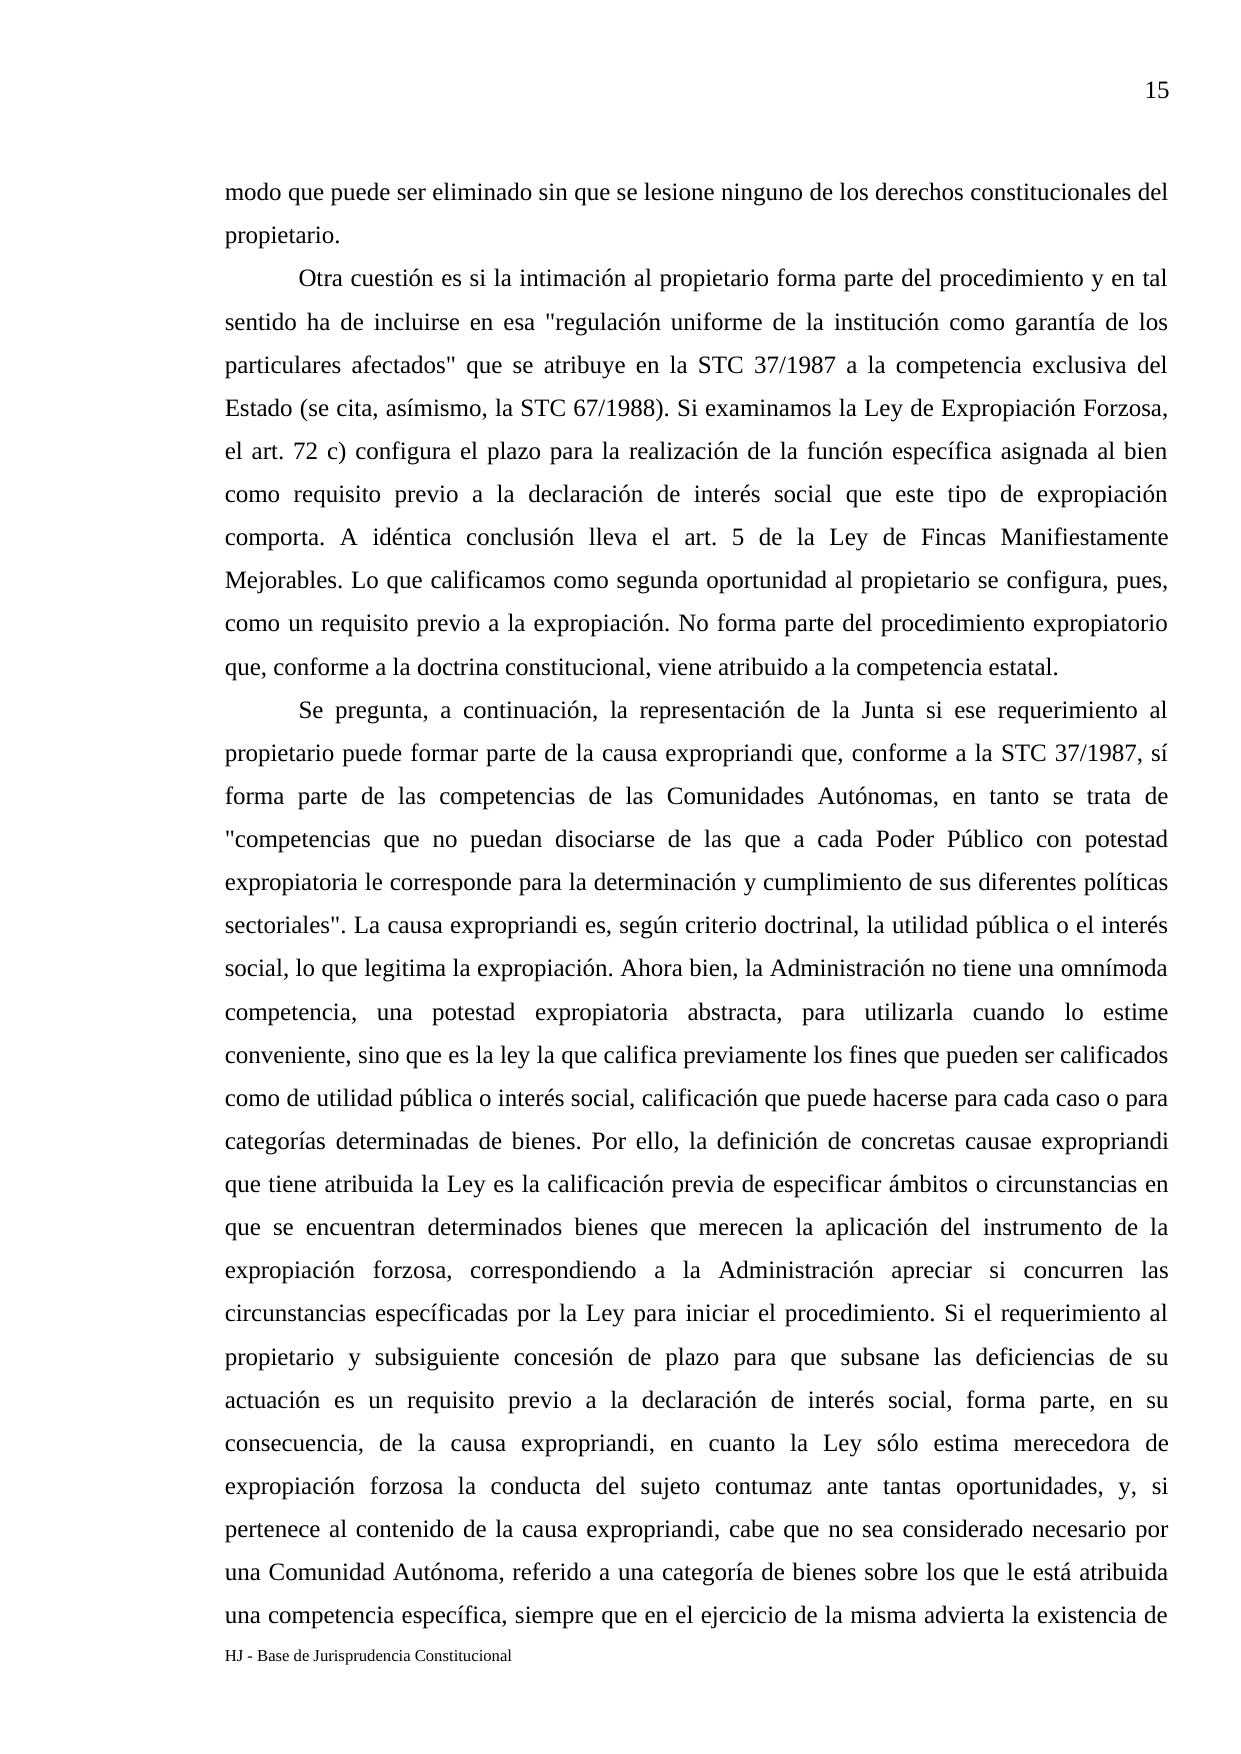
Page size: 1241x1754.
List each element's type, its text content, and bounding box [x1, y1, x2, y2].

text Otra cuestión es si la intimación al propietario forma parte del procedimiento y en tal sentido ha de incluirse en esa "regulación uniforme de la institución como garantía de los particulares afectados" que se atribuye en la STC 37/1987 a la competencia exclusiva del Estado (se cita, asímismo, la STC 67/1988). Si examinamos la Ley de Expropiación Forzosa, el art. 72 c) configura el plazo para la realización de la función específica asignada al bien como requisito previo a la declaración de interés social que este tipo de expropiación comporta. A idéntica conclusión lleva el art. 5 de la Ley de Fincas Manifiestamente Mejorables. Lo que calificamos como segunda oportunidad al propietario se configura, pues, como un requisito previo a la expropiación. No forma parte del procedimiento expropiatorio que, conforme a la doctrina constitucional, viene atribuido a la competencia estatal. [224, 263, 1169, 680]
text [224, 177, 1169, 249]
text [224, 695, 1169, 1629]
